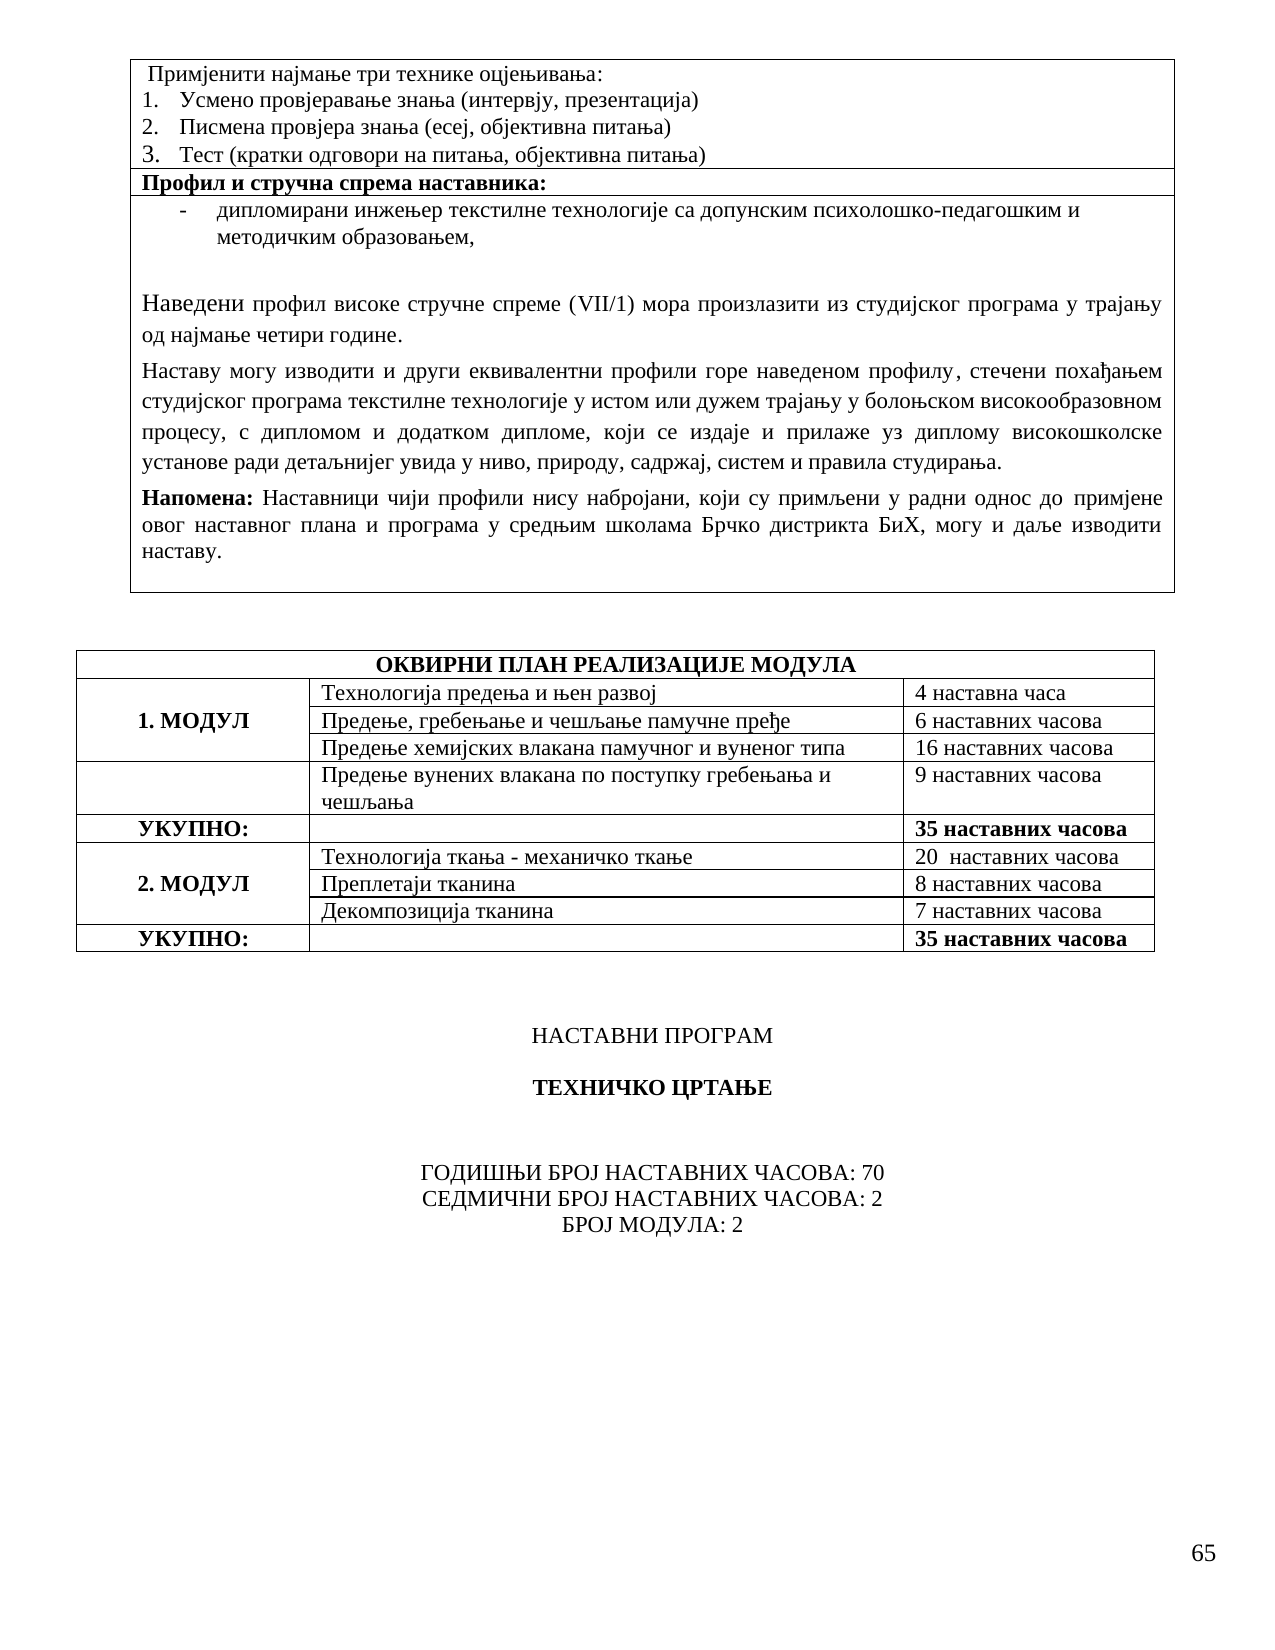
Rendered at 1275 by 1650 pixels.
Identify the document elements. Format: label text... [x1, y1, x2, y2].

table_cell [310, 925, 903, 951]
table_cell 6 наставних часова [904, 707, 1154, 733]
table_cell дипломирани инжењер текстилне технологије са допунским психолошко-педагошким и методичким образовањем, Наведени профил високе стручне спреме (VII/1) мора произлазити из студијског програма у трајању од најмање четири године. Наставу могу изводити и други еквивалентни профили горе наведеном профилу, стечени похађањем студијског програма текстилне технологије у истом или дужем трајању у болоњском високообразовном процесу, с дипломом и додатком дипломе, који се издаје и прилаже уз диплому високошколске установе ради детаљнијег увида у ниво, природу, садржај, систем и правила студирања. Напомена: Наставници чији профили нису набројани, који су примљени у радни однос до примјене овог наставног плана и програма у средњим школама Брчко дистрикта БиХ, могу и даље изводити наставу. [131, 196, 1174, 592]
table_cell Предење вунених влакана по поступку гребењања и чешљања [310, 762, 903, 814]
text СЕДМИЧНИ БРОЈ НАСТАВНИХ ЧАСОВА: 2 [89, 1185, 1216, 1212]
table_cell Предење, гребењање и чешљање памучне пређе [310, 707, 903, 733]
table_cell Профил и стручна спрема наставника: [131, 169, 1174, 195]
table_cell Преплетаји тканина [310, 870, 903, 896]
table_cell 20 наставних часова [904, 843, 1154, 869]
table_cell 7 наставних часова [904, 898, 1154, 924]
table_header ОКВИРНИ ПЛАН РЕАЛИЗАЦИЈЕ МОДУЛА [77, 651, 1154, 678]
table_cell Декомпозиција тканина [310, 898, 903, 924]
table_cell 8 наставних часова [904, 870, 1154, 896]
table_cell Технологија ткања - механичко ткање [310, 843, 903, 869]
table_cell 4 наставна часа [904, 679, 1154, 706]
table_cell [310, 815, 903, 842]
text БРОЈ МОДУЛА: 2 [89, 1212, 1216, 1238]
text ГОДИШЊИ БРОЈ НАСТАВНИХ ЧАСОВА: 70 [89, 1159, 1216, 1185]
text ТЕХНИЧКО ЦРТАЊЕ [89, 1073, 1216, 1100]
table_cell 2. МОДУЛ [77, 843, 309, 924]
table_cell УКУПНО: [77, 925, 309, 951]
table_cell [131, 60, 1174, 168]
table_cell 9 наставних часова [904, 762, 1154, 814]
table_cell 16 наставних часова [904, 734, 1154, 761]
table_cell УКУПНО: [77, 815, 309, 842]
table_cell Технологија предења и њен развој [310, 679, 903, 706]
table_cell Предење хемијских влакана памучног и вуненог типа [310, 734, 903, 761]
table_cell [77, 762, 309, 814]
text НАСТАВНИ ПРОГРАМ [89, 1022, 1216, 1048]
table_cell 35 наставних часова [904, 815, 1154, 842]
table_cell 35 наставних часова [904, 925, 1154, 951]
table_cell 1. МОДУЛ [77, 679, 309, 761]
